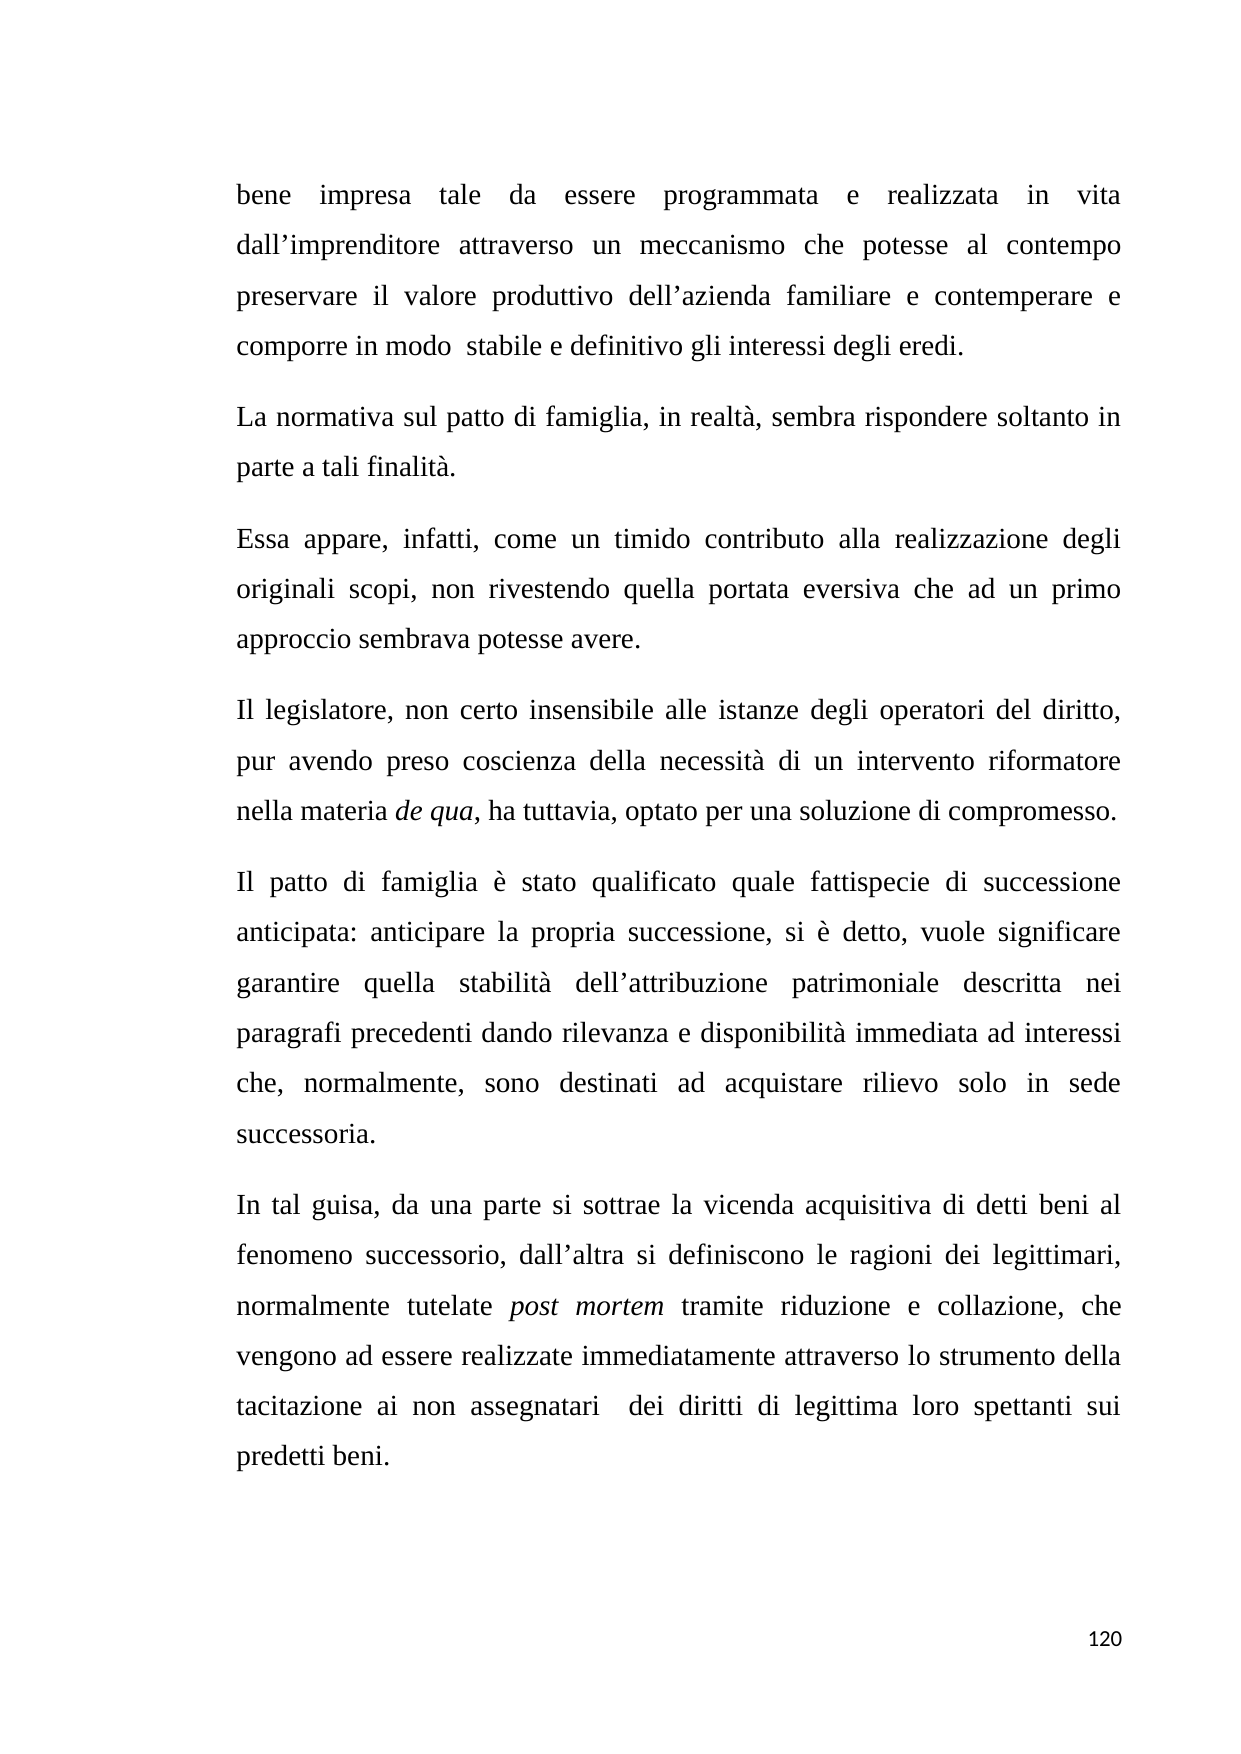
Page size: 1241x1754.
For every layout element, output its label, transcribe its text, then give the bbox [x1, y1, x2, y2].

text Il legislatore, non certo insensibile alle istanze degli operatori del diritto, pur avendo preso coscienza della necessità di un intervento riformatore nella materia de qua, ha tuttavia, optato per una soluzione di compromesso. [236, 692, 1122, 827]
text La normativa sul patto di famiglia, in realtà, sembra rispondere soltanto in parte a tali finalità. [236, 399, 1122, 483]
text Essa appare, infatti, come un timido contributo alla realizzazione degli originali scopi, non rivestendo quella portata eversiva che ad un primo approccio sembrava potesse avere. [236, 521, 1122, 655]
text Il patto di famiglia è stato qualificato quale fattispecie di successione anticipata: anticipare la propria successione, si è detto, vuole significare garantire quella stabilità dell’attribuzione patrimoniale descritta nei paragrafi precedenti dando rilevanza e disponibilità immediata ad interessi che, normalmente, sono destinati ad acquistare rilievo solo in sede successoria. [236, 864, 1122, 1149]
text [236, 177, 1122, 362]
text In tal guisa, da una parte si sottrae la vicenda acquisitiva di detti beni al fenomeno successorio, dall’altra si definiscono le ragioni dei legittimari, normalmente tutelate post mortem tramite riduzione e collazione, che vengono ad essere realizzate immediatamente attraverso lo strumento della tacitazione ai non assegnatari dei diritti di legittima loro spettanti sui predetti beni. [236, 1187, 1122, 1472]
